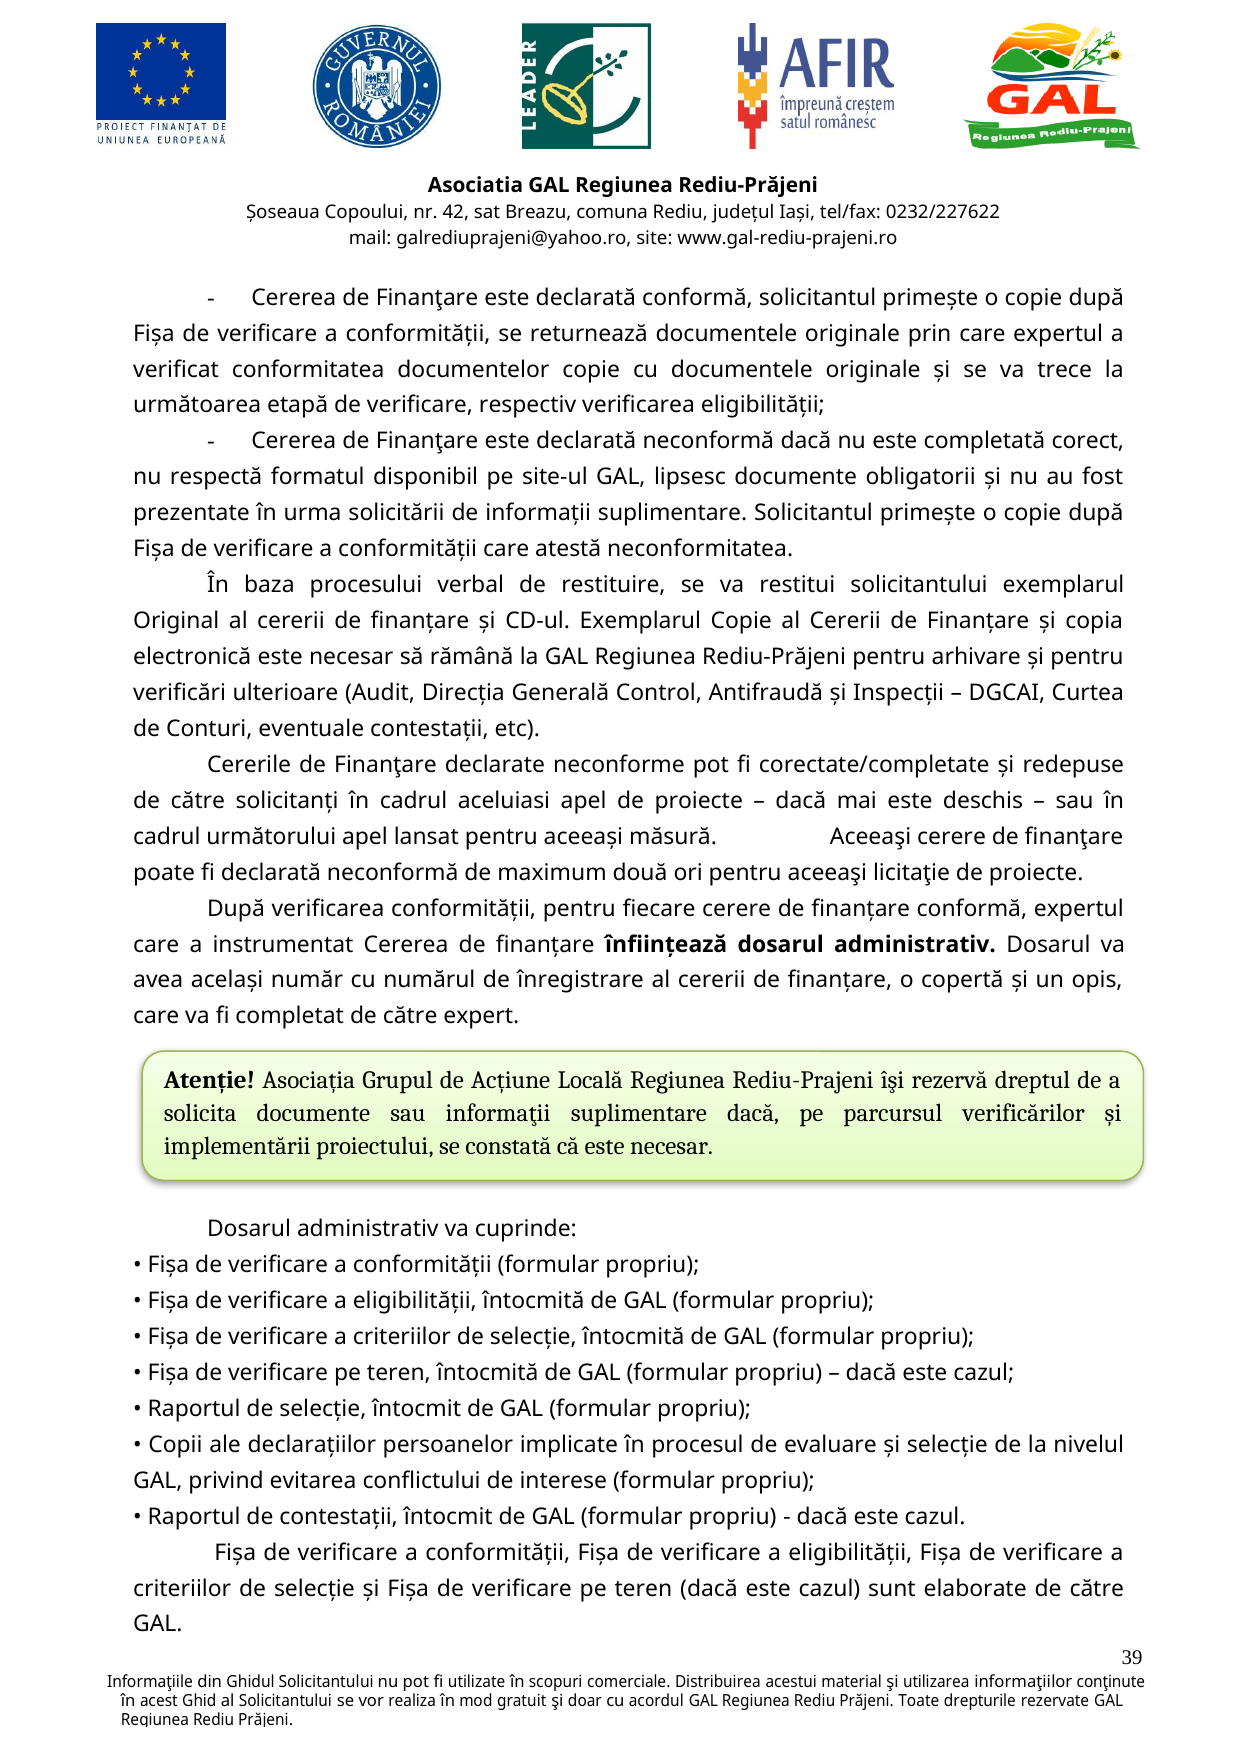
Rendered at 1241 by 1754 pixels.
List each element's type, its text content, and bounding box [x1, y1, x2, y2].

picture [963, 23, 1141, 149]
text După verificarea conformității, pentru fiecare cerere de finanțare conformă, expertul care a instrumentat Cererea de finanțare înființează dosarul administrativ. Dosarul va avea același număr cu numărul de înregistrare al cererii de finanțare, o copertă și un opis, care va fi completat de către expert. [133, 892, 1125, 1031]
text • Raportul de contestații, întocmit de GAL (formular propriu) ‐ dacă este cazul. [133, 1499, 1125, 1531]
text • Fișa de verificare a conformității (formular propriu); [133, 1248, 1125, 1279]
text • Raportul de selecție, întocmit de GAL (formular propriu); [133, 1392, 1125, 1423]
list Cererea de Finanţare este declarată neconformă dacă nu este completată corect, nu respectă formatul disponibil pe site-ul GAL, lipsesc documente obligatorii și nu au fost prezentate în urma solicitării de informații suplimentare. Solicitantul primește o copie după Fișa de verificare a conformității care atestă neconformitatea. [133, 424, 1125, 563]
picture [738, 23, 894, 149]
picture [311, 23, 442, 149]
text Cererile de Finanţare declarate neconforme pot fi corectate/completate și redepuse de către solicitanți în cadrul aceluiasi apel de proiecte – dacă mai este deschis – sau în cadrul următorului apel lansat pentru aceeași măsură. Aceeaşi cerere de finanţare poate fi declarată neconformă de maximum două ori pentru aceeaşi licitaţie de proiecte. [133, 748, 1125, 887]
text În baza procesului verbal de restituire, se va restitui solicitantului exemplarul Original al cererii de finanțare și CD-ul. Exemplarul Copie al Cererii de Finanțare și copia electronică este necesar să rămână la GAL Regiunea Rediu-Prăjeni pentru arhivare și pentru verificări ulterioare (Audit, Direcția Generală Control, Antifraudă și Inspecții – DGCAI, Curtea de Conturi, eventuale contestații, etc). [133, 568, 1125, 743]
text Dosarul administrativ va cuprinde: [133, 1035, 1125, 1243]
text Fișa de verificare a conformității, Fișa de verificare a eligibilității, Fișa de verificare a criteriilor de selecție și Fișa de verificare pe teren (dacă este cazul) sunt elaborate de către GAL. [133, 1536, 1125, 1639]
text • Fișa de verificare a criteriilor de selecție, întocmită de GAL (formular propriu); [133, 1320, 1125, 1351]
text • Fișa de verificare pe teren, întocmită de GAL (formular propriu) – dacă este cazul; [133, 1356, 1125, 1387]
text • Copii ale declarațiilor persoanelor implicate în procesul de evaluare și selecție de la nivelul GAL, privind evitarea conflictului de interese (formular propriu); [133, 1428, 1125, 1495]
picture [96, 23, 226, 149]
picture [522, 23, 651, 149]
list Cererea de Finanţare este declarată conformă, solicitantul primește o copie după Fișa de verificare a conformității, se returnează documentele originale prin care expertul a verificat conformitatea documentelor copie cu documentele originale și se va trece la următoarea etapă de verificare, respectiv verificarea eligibilității; [133, 281, 1125, 420]
text • Fișa de verificare a eligibilității, întocmită de GAL (formular propriu); [133, 1284, 1125, 1315]
